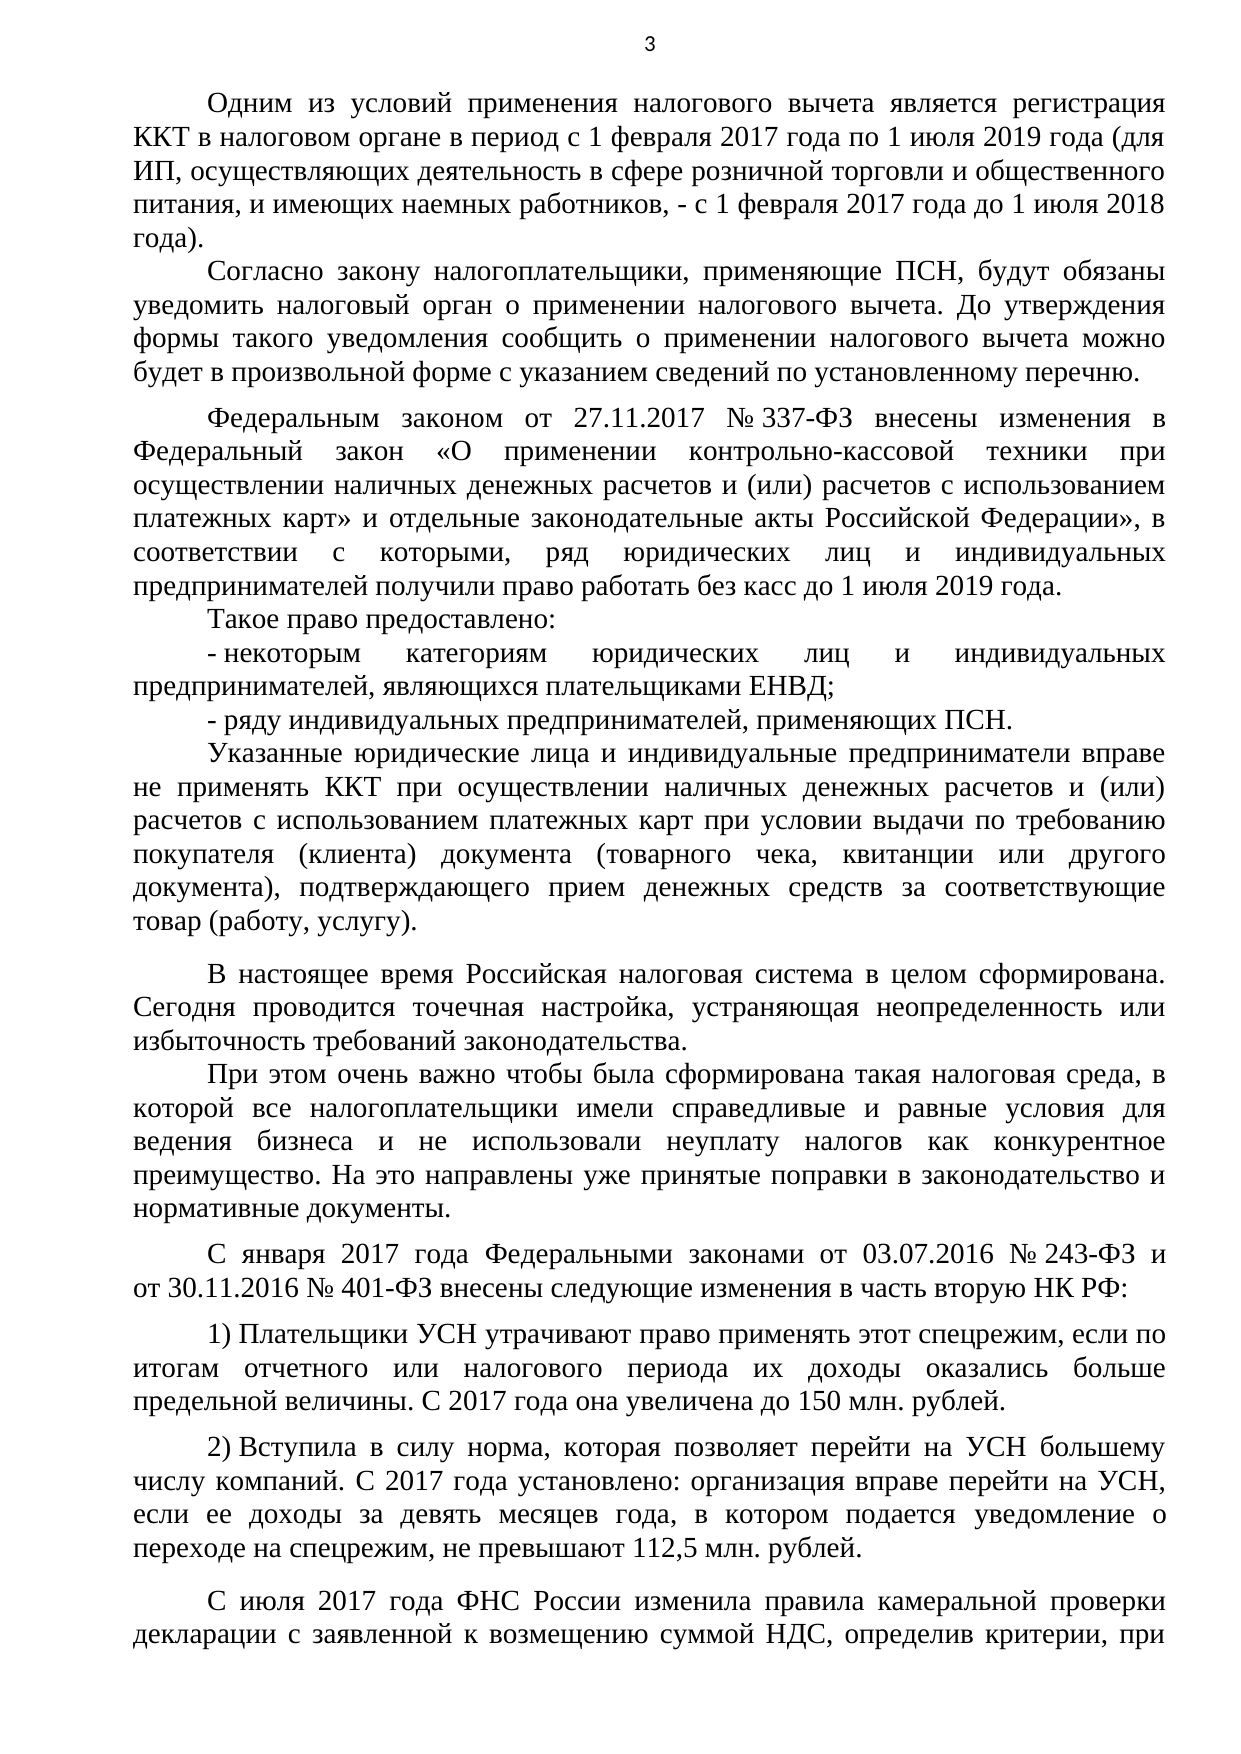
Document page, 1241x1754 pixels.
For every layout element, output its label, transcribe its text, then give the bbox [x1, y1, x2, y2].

text - ряду индивидуальных предпринимателей, применяющих ПСН. [133, 702, 1167, 735]
text 2) Вступила в силу норма, которая позволяет перейти на УСН большему числу компаний. С 2017 года установлено: организация вправе перейти на УСН, если ее доходы за девять месяцев года, в котором подается уведомление о переходе на спецрежим, не превышают 112,5 млн. рублей. [133, 1429, 1167, 1563]
text Согласно закону налогоплательщики, применяющие ПСН, будут обязаны уведомить налоговый орган о применении налогового вычета. До утверждения формы такого уведомления сообщить о применении налогового вычета можно будет в произвольной форме с указанием сведений по установленному перечню. [133, 253, 1167, 387]
text Указанные юридические лица и индивидуальные предприниматели вправе не применять ККТ при осуществлении наличных денежных расчетов и (или) расчетов с использованием платежных карт при условии выдачи по требованию покупателя (клиента) документа (товарного чека, квитанции или другого документа), подтверждающего прием денежных средств за соответствующие товар (работу, услугу). [133, 735, 1167, 937]
text 1) Плательщики УСН утрачивают право применять этот спецрежим, если по итогам отчетного или налогового периода их доходы оказались больше предельной величины. С 2017 года она увеличена до 150 млн. рублей. [133, 1316, 1167, 1417]
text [133, 1583, 1167, 1650]
text Такое право предоставлено: [133, 601, 1167, 635]
text - некоторым категориям юридических лиц и индивидуальных предпринимателей, являющихся плательщиками ЕНВД; [133, 635, 1167, 702]
text В настоящее время Российская налоговая система в целом сформирована. Сегодня проводится точечная настройка, устраняющая неопределенность или избыточность требований законодательства. [133, 956, 1167, 1056]
text С января 2017 года Федеральными законами от 03.07.2016 № 243-ФЗ и от 30.11.2016 № 401-ФЗ внесены следующие изменения в часть вторую НК РФ: [133, 1237, 1167, 1304]
text Одним из условий применения налогового вычета является регистрация ККТ в налоговом органе в период с 1 февраля 2017 года по 1 июля 2019 года (для ИП, осуществляющих деятельность в сфере розничной торговли и общественного питания, и имеющих наемных работников, - с 1 февраля 2017 года до 1 июля 2018 года). [133, 86, 1167, 253]
text При этом очень важно чтобы была сформирована такая налоговая среда, в которой все налогоплательщики имели справедливые и равные условия для ведения бизнеса и не использовали неуплату налогов как конкурентное преимущество. На это направлены уже принятые поправки в законодательство и нормативные документы. [133, 1056, 1167, 1224]
text Федеральным законом от 27.11.2017 № 337-ФЗ внесены изменения в Федеральный закон «О применении контрольно-кассовой техники при осуществлении наличных денежных расчетов и (или) расчетов с использованием платежных карт» и отдельные законодательные акты Российской Федерации», в соответствии с которыми, ряд юридических лиц и индивидуальных предпринимателей получили право работать без касс до 1 июля 2019 года. [133, 400, 1167, 601]
